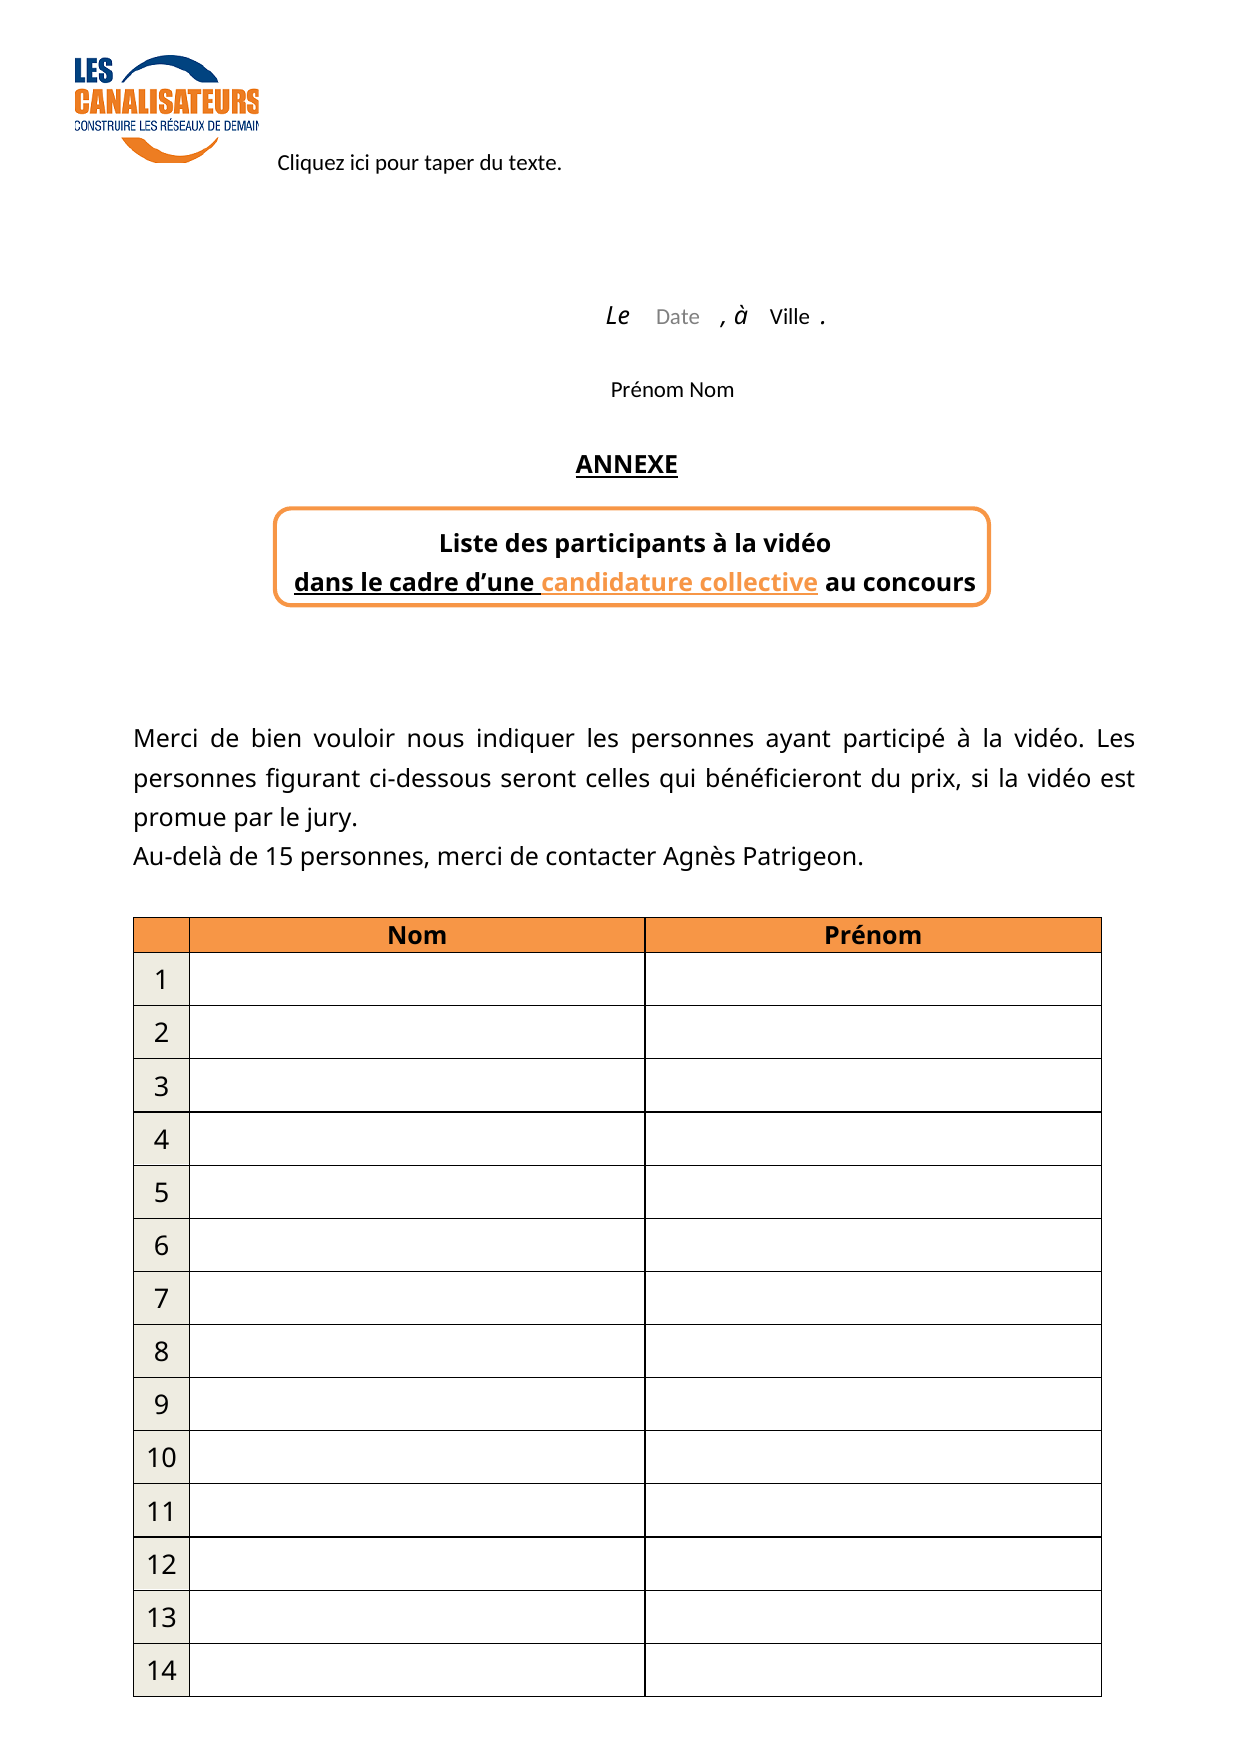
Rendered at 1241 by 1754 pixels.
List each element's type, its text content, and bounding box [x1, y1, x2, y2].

table_cell [646, 1538, 1101, 1589]
table_cell [190, 1591, 644, 1643]
table_cell [646, 953, 1101, 1005]
table_cell [190, 1272, 644, 1324]
table_cell [646, 1219, 1101, 1271]
table_cell 14 [134, 1644, 189, 1696]
table_cell [190, 1059, 644, 1111]
table_cell [646, 1484, 1101, 1536]
text Merci de bien vouloir nous indiquer les personnes ayant participé à la vidéo. Les personnes figurant ci-dessous seront celles qui bénéficieront du prix, si la vidéo est promue par le jury. [133, 721, 1137, 833]
table_cell 13 [134, 1591, 189, 1643]
table_cell 2 [134, 1006, 189, 1058]
table_cell 6 [134, 1219, 189, 1271]
table_cell [646, 1006, 1101, 1058]
table_cell 1 [134, 953, 189, 1005]
text Le , à . [605, 297, 1137, 331]
table_cell [190, 1431, 644, 1483]
table_cell [646, 1325, 1101, 1377]
table_cell [646, 1113, 1101, 1164]
table_header [134, 918, 189, 952]
table_cell [646, 1431, 1101, 1483]
table_header Prénom [646, 918, 1101, 952]
table_cell 4 [134, 1113, 189, 1164]
table_cell [190, 1219, 644, 1271]
table_cell [190, 1166, 644, 1218]
table_cell 11 [134, 1484, 189, 1536]
table_cell [646, 1059, 1101, 1111]
table_cell [646, 1166, 1101, 1218]
table_cell [646, 1591, 1101, 1643]
table_cell 12 [134, 1538, 189, 1589]
table_cell [190, 1644, 644, 1696]
table_cell [190, 1538, 644, 1589]
text Au-delà de 15 personnes, merci de contacter Agnès Patrigeon. [133, 839, 1137, 873]
table_cell 7 [134, 1272, 189, 1324]
table_cell 5 [134, 1166, 189, 1218]
table_cell 9 [134, 1378, 189, 1430]
table_header Nom [190, 918, 644, 952]
table_cell [646, 1644, 1101, 1696]
picture [74, 55, 258, 162]
table_cell 10 [134, 1431, 189, 1483]
table_cell [190, 1006, 644, 1058]
table_cell [190, 1378, 644, 1430]
table_cell [190, 1113, 644, 1164]
text Liste des participants à la vidéo [133, 525, 1137, 559]
text ANNEXE [502, 447, 1137, 481]
table_cell 8 [134, 1325, 189, 1377]
table_cell [190, 1484, 644, 1536]
table_cell [190, 953, 644, 1005]
text dans le cadre d’une candidature collective au concours [133, 564, 1137, 598]
table_cell [190, 1325, 644, 1377]
table_cell 3 [134, 1059, 189, 1111]
table_cell [646, 1378, 1101, 1430]
table_cell [646, 1272, 1101, 1324]
